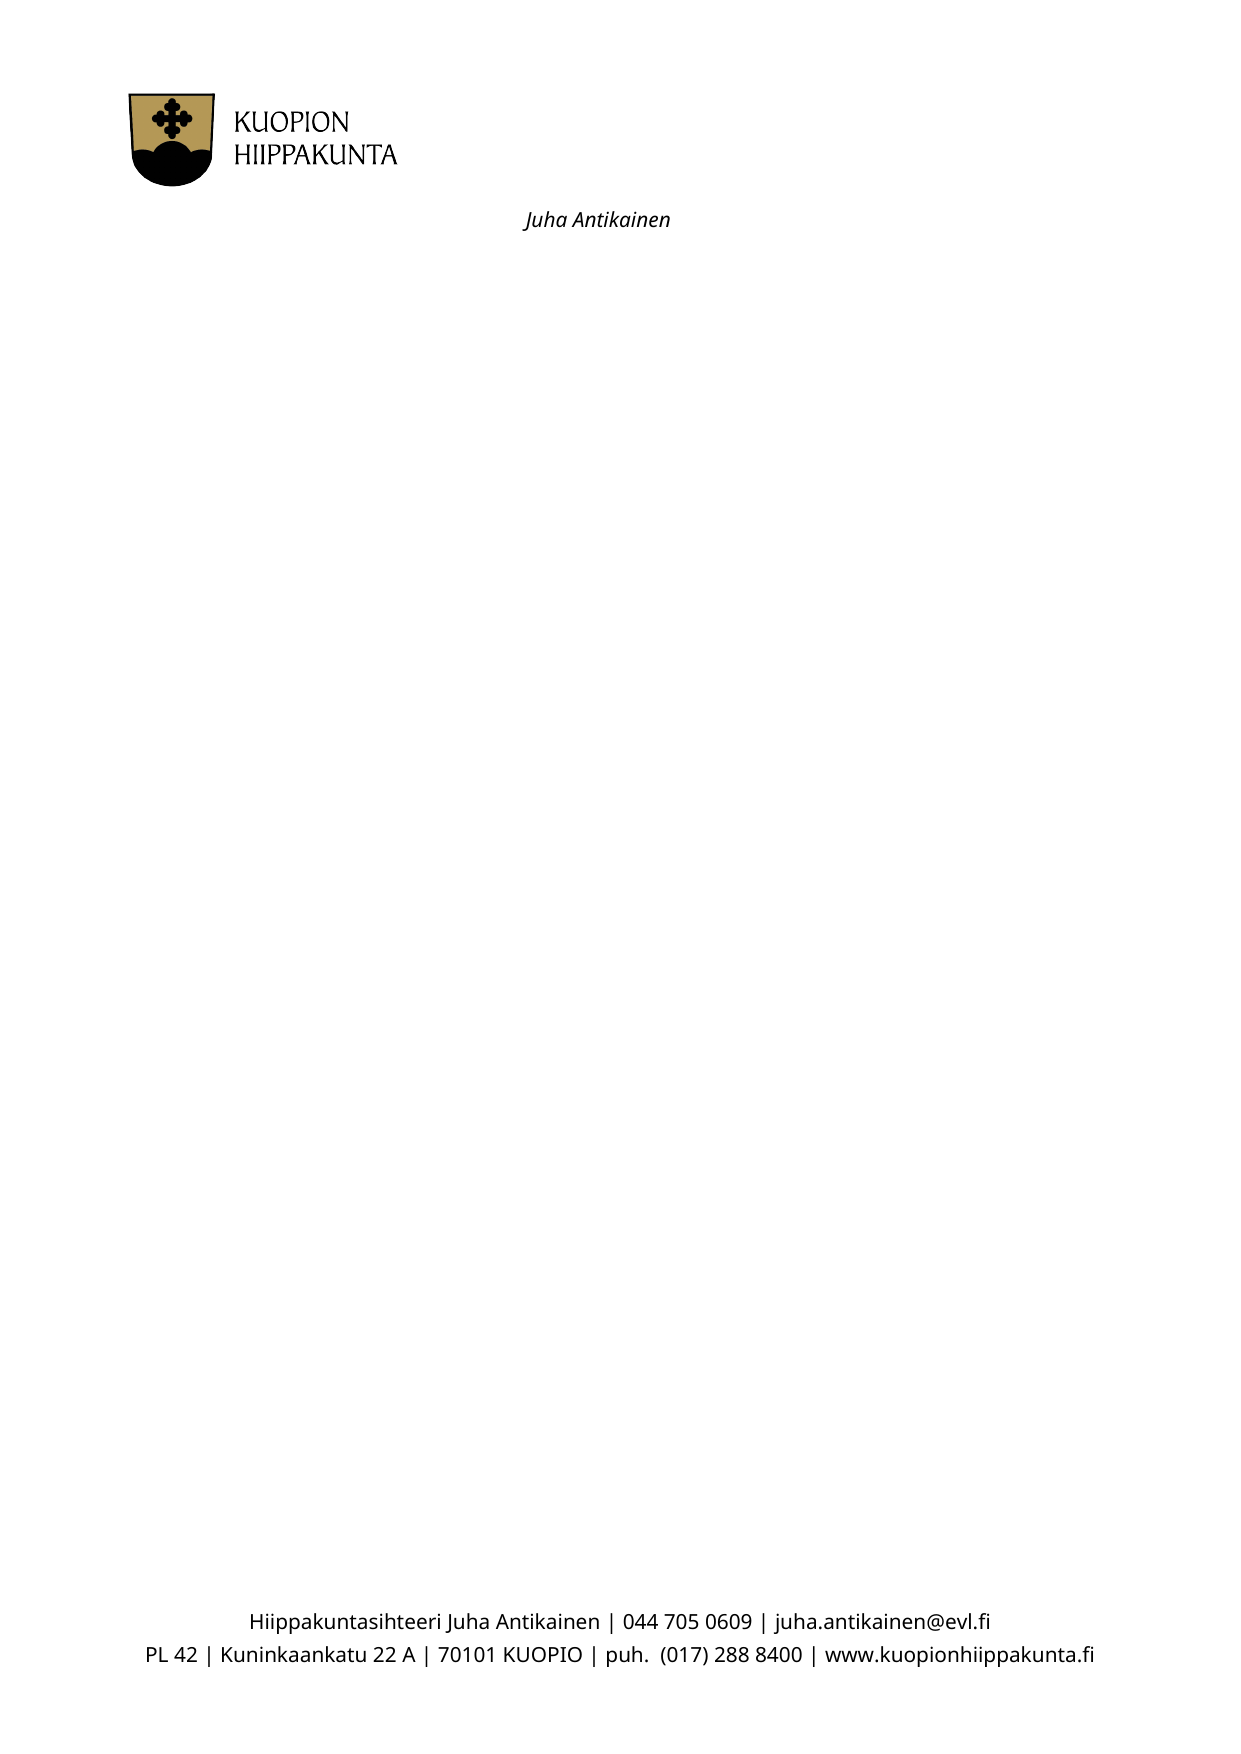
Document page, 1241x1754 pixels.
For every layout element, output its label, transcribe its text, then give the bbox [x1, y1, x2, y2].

text Juha Antikainen [390, 148, 1122, 234]
picture [107, 73, 418, 206]
